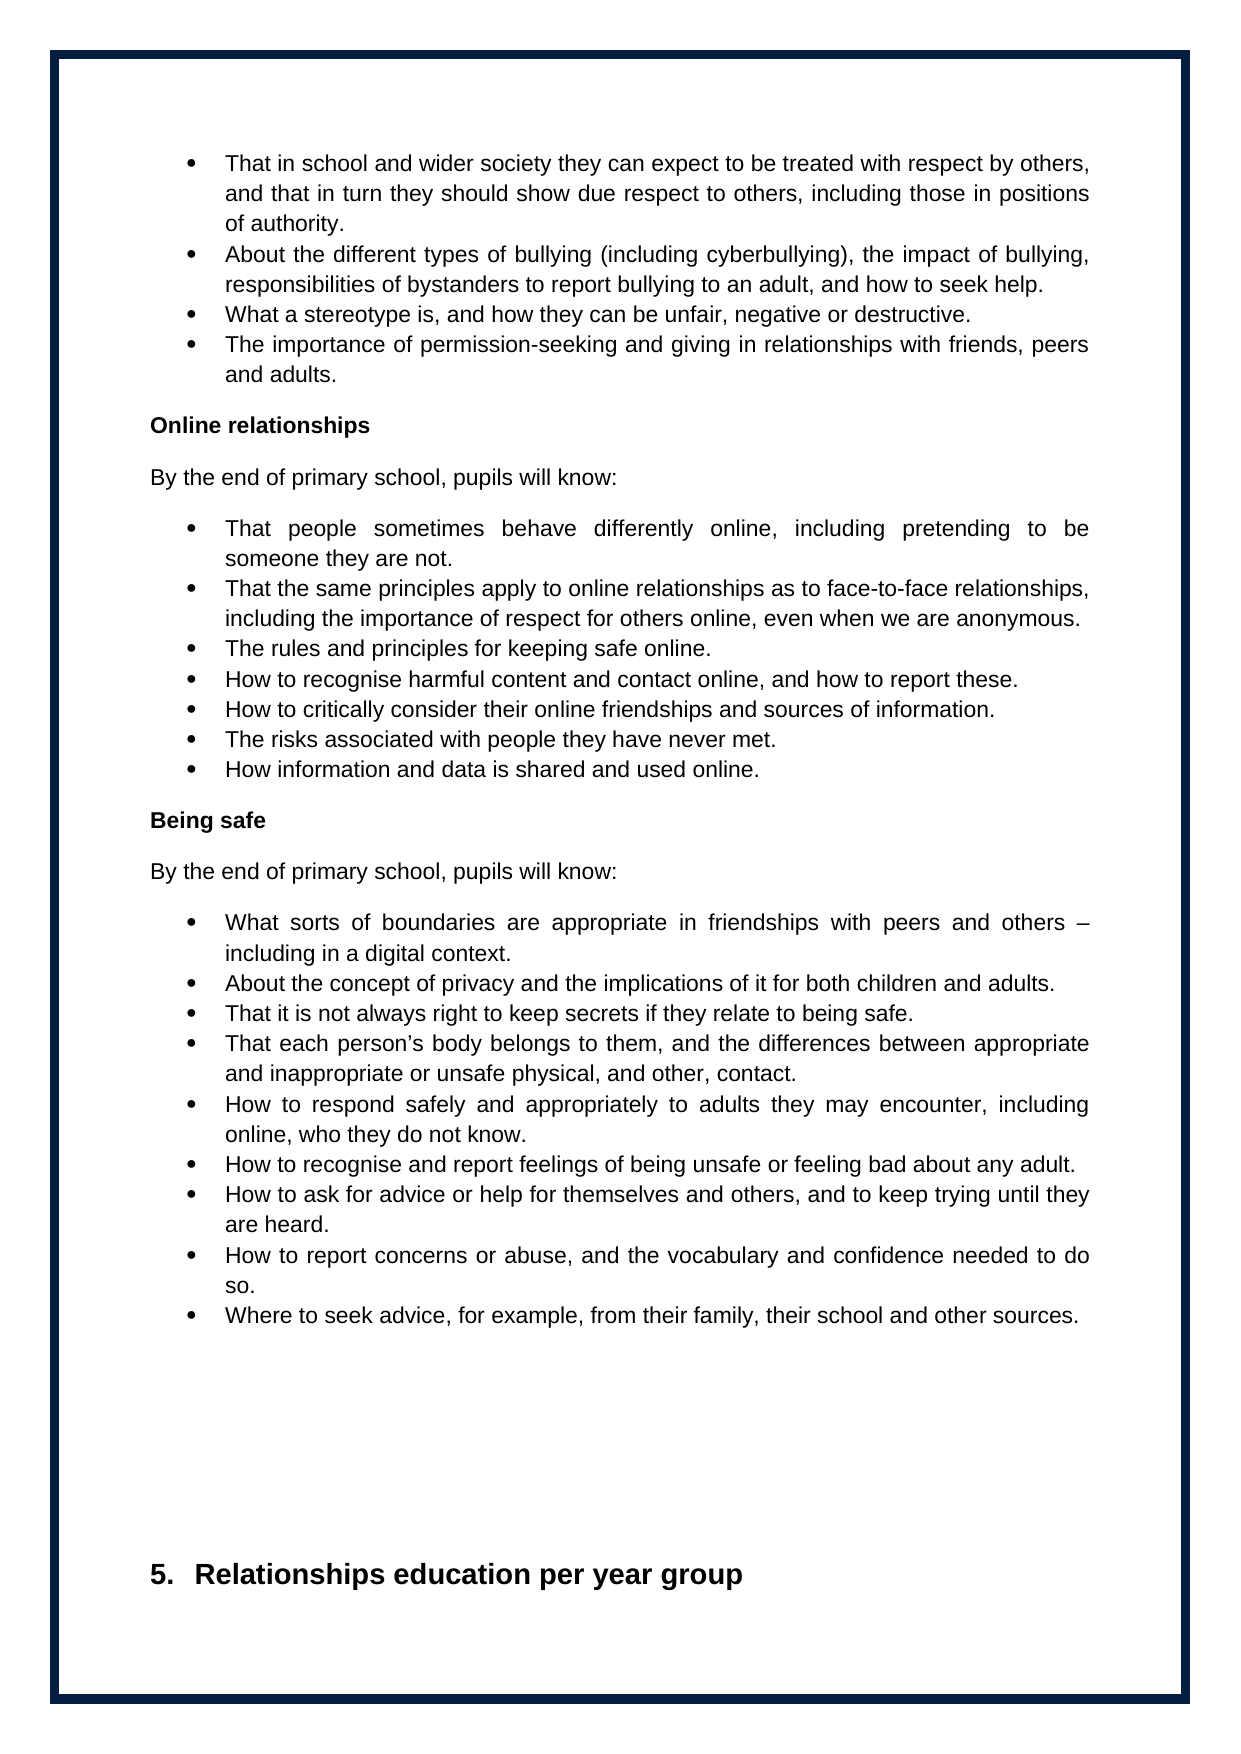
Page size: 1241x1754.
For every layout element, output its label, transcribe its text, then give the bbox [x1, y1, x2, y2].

list How to recognise harmful content and contact online, and how to report these. [187, 666, 1090, 692]
list About the concept of privacy and the implications of it for both children and adults. [187, 970, 1090, 996]
list That in school and wider society they can expect to be treated with respect by others, and that in turn they should show due respect to others, including those in positions of authority. [187, 150, 1090, 237]
list How information and data is shared and used online. [187, 756, 1090, 783]
list How to recognise and report feelings of being unsafe or feeling bad about any adult. [187, 1151, 1090, 1177]
list That each person’s body belongs to them, and the differences between appropriate and inappropriate or unsafe physical, and other, contact. [187, 1030, 1090, 1087]
list How to respond safely and appropriately to adults they may encounter, including online, who they do not know. [187, 1091, 1090, 1147]
text Online relationships [150, 412, 1090, 439]
list How to ask for advice or help for themselves and others, and to keep trying until they are heard. [187, 1181, 1090, 1238]
list That the same principles apply to online relationships as to face-to-face relationships, including the importance of respect for others online, even when we are anonymous. [187, 575, 1090, 632]
list About the different types of bullying (including cyberbullying), the impact of bullying, responsibilities of bystanders to report bullying to an adult, and how to seek help. [187, 241, 1090, 297]
list The importance of permission-seeking and giving in relationships with friends, peers and adults. [187, 331, 1090, 388]
list The rules and principles for keeping safe online. [187, 635, 1090, 662]
list The risks associated with people they have never met. [187, 726, 1090, 752]
subtitle Relationships education per year group [150, 1557, 1090, 1591]
list What sorts of boundaries are appropriate in friendships with peers and others – including in a digital context. [187, 909, 1090, 966]
text By the end of primary school, pupils will know: [150, 858, 1090, 885]
list How to critically consider their online friendships and sources of information. [187, 696, 1090, 722]
list What a stereotype is, and how they can be unfair, negative or destructive. [187, 301, 1090, 327]
text Being safe [150, 807, 1090, 834]
list How to report concerns or abuse, and the vocabulary and confidence needed to do so. [187, 1242, 1090, 1298]
list Where to seek advice, for example, from their family, their school and other sources. [187, 1302, 1090, 1328]
list That it is not always right to keep secrets if they relate to being safe. [187, 1000, 1090, 1026]
list That people sometimes behave differently online, including pretending to be someone they are not. [187, 514, 1090, 571]
text By the end of primary school, pupils will know: [150, 463, 1090, 490]
